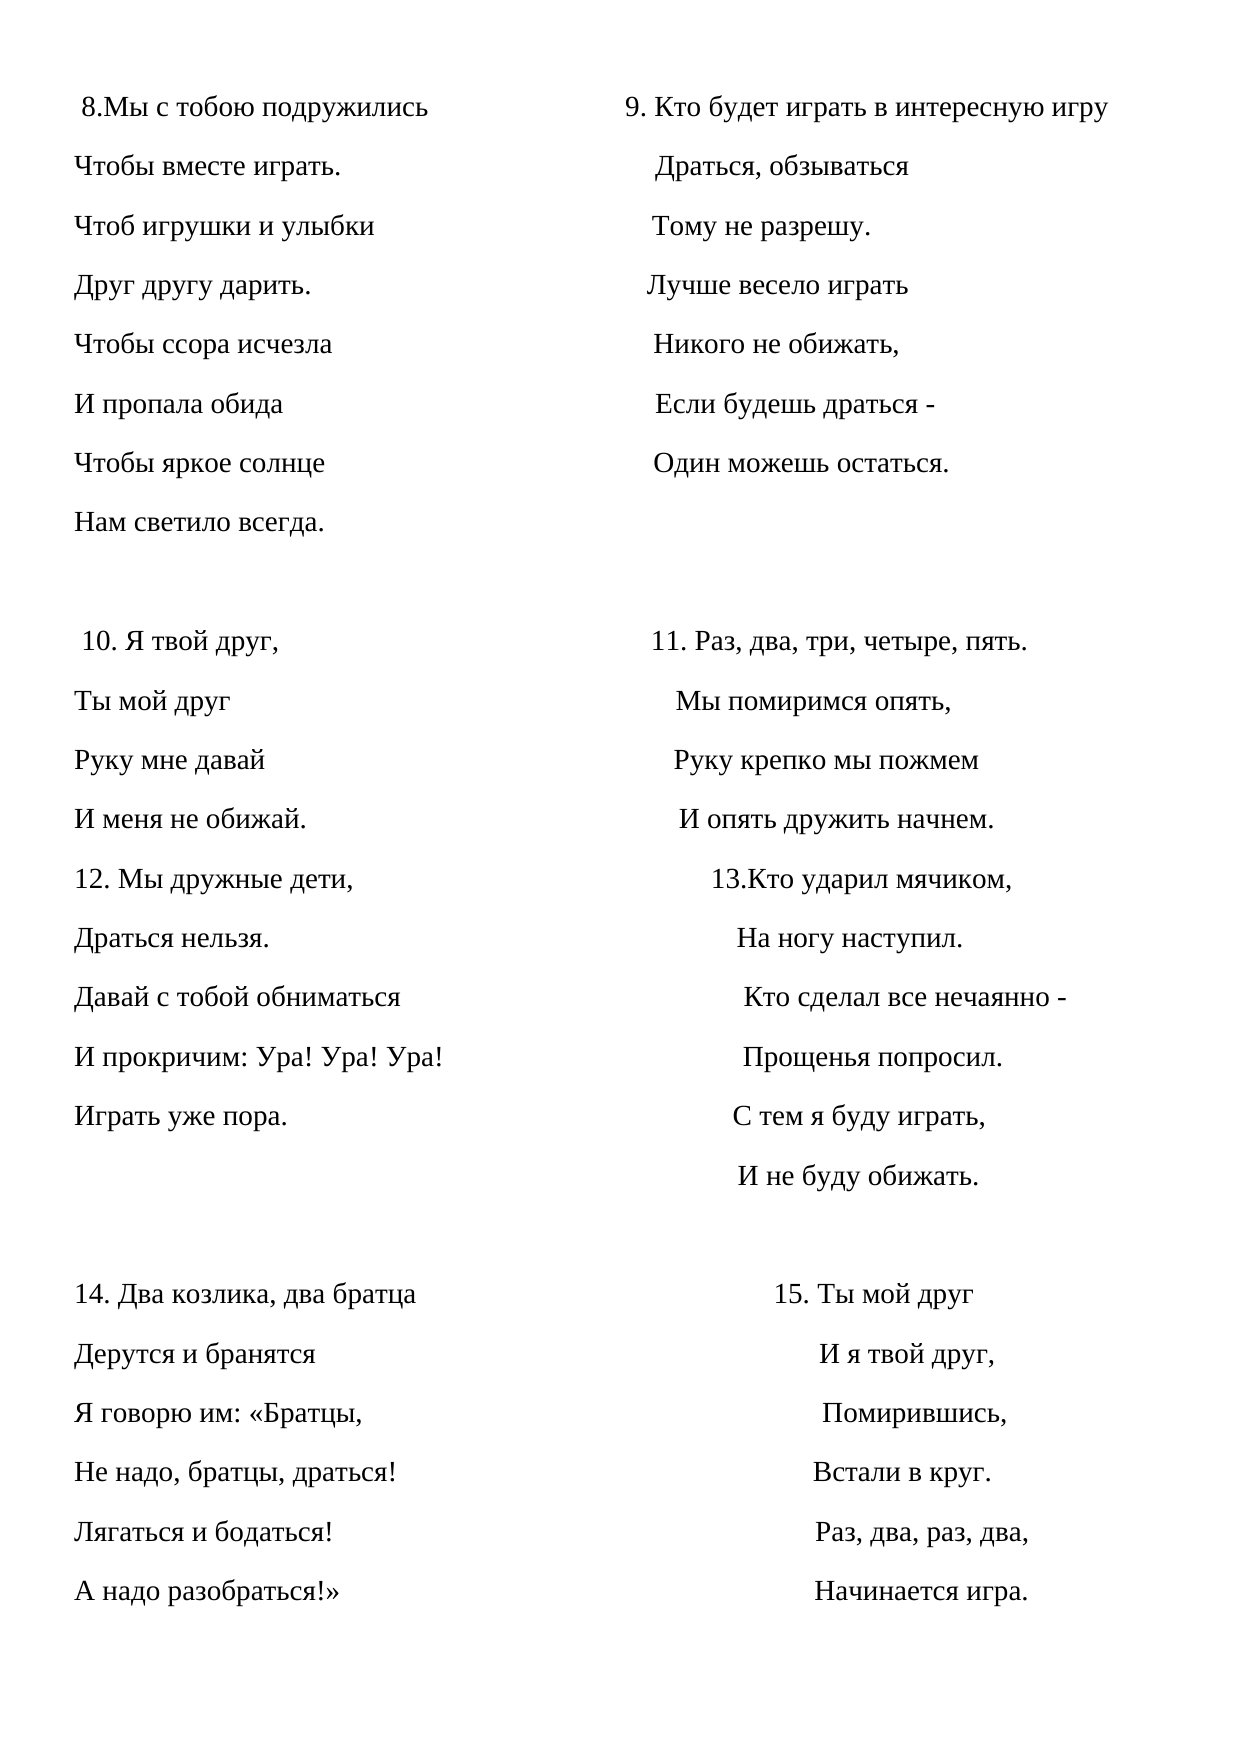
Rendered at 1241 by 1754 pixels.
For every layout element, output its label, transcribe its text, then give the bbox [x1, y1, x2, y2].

text 12. Мы дружные дети, 13.Кто ударил мячиком, [74, 861, 1152, 894]
text И прокричим: Ура! Ура! Ура! Прощенья попросил. [74, 1039, 1152, 1072]
text Я говорю им: «Братцы, Помирившись, [74, 1395, 1152, 1429]
text Друг другу дарить. Лучше весело играть [74, 267, 1152, 301]
text Играть уже пора. С тем я буду играть, [74, 1098, 1152, 1132]
text И меня не обижай. И опять дружить начнем. [74, 801, 1152, 835]
text Руку мне давай Руку крепко мы пожмем [74, 742, 1152, 776]
text Ты мой друг Мы помиримся опять, [74, 683, 1152, 716]
text Дерутся и бранятся И я твой друг, [74, 1336, 1152, 1369]
text Не надо, братцы, драться! Встали в круг. [74, 1454, 1152, 1488]
text Чтобы ссора исчезла Никого не обижать, [74, 326, 1152, 360]
text Лягаться и бодаться! Раз, два, раз, два, [74, 1514, 1152, 1547]
text Давай с тобой обниматься Кто сделал все нечаянно - [74, 979, 1152, 1013]
text 14. Два козлика, два братца 15. Ты мой друг [74, 1276, 1152, 1310]
text И не буду обижать. [74, 1158, 1152, 1191]
text 10. Я твой друг, 11. Раз, два, три, четыре, пять. [74, 623, 1152, 657]
text Чтобы вместе играть. Драться, обзываться [74, 148, 1152, 182]
text Драться нельзя. На ногу наступил. [74, 920, 1152, 954]
text Чтоб игрушки и улыбки Тому не разрешу. [74, 208, 1152, 241]
text А надо разобраться!» Начинается игра. [74, 1573, 1152, 1607]
text Чтобы яркое солнце Один можешь остаться. [74, 445, 1152, 479]
text 8.Мы с тобою подружились 9. Кто будет играть в интересную игру [74, 89, 1152, 122]
text И пропала обида Если будешь драться - [74, 386, 1152, 419]
text Нам светило всегда. [74, 504, 1152, 538]
